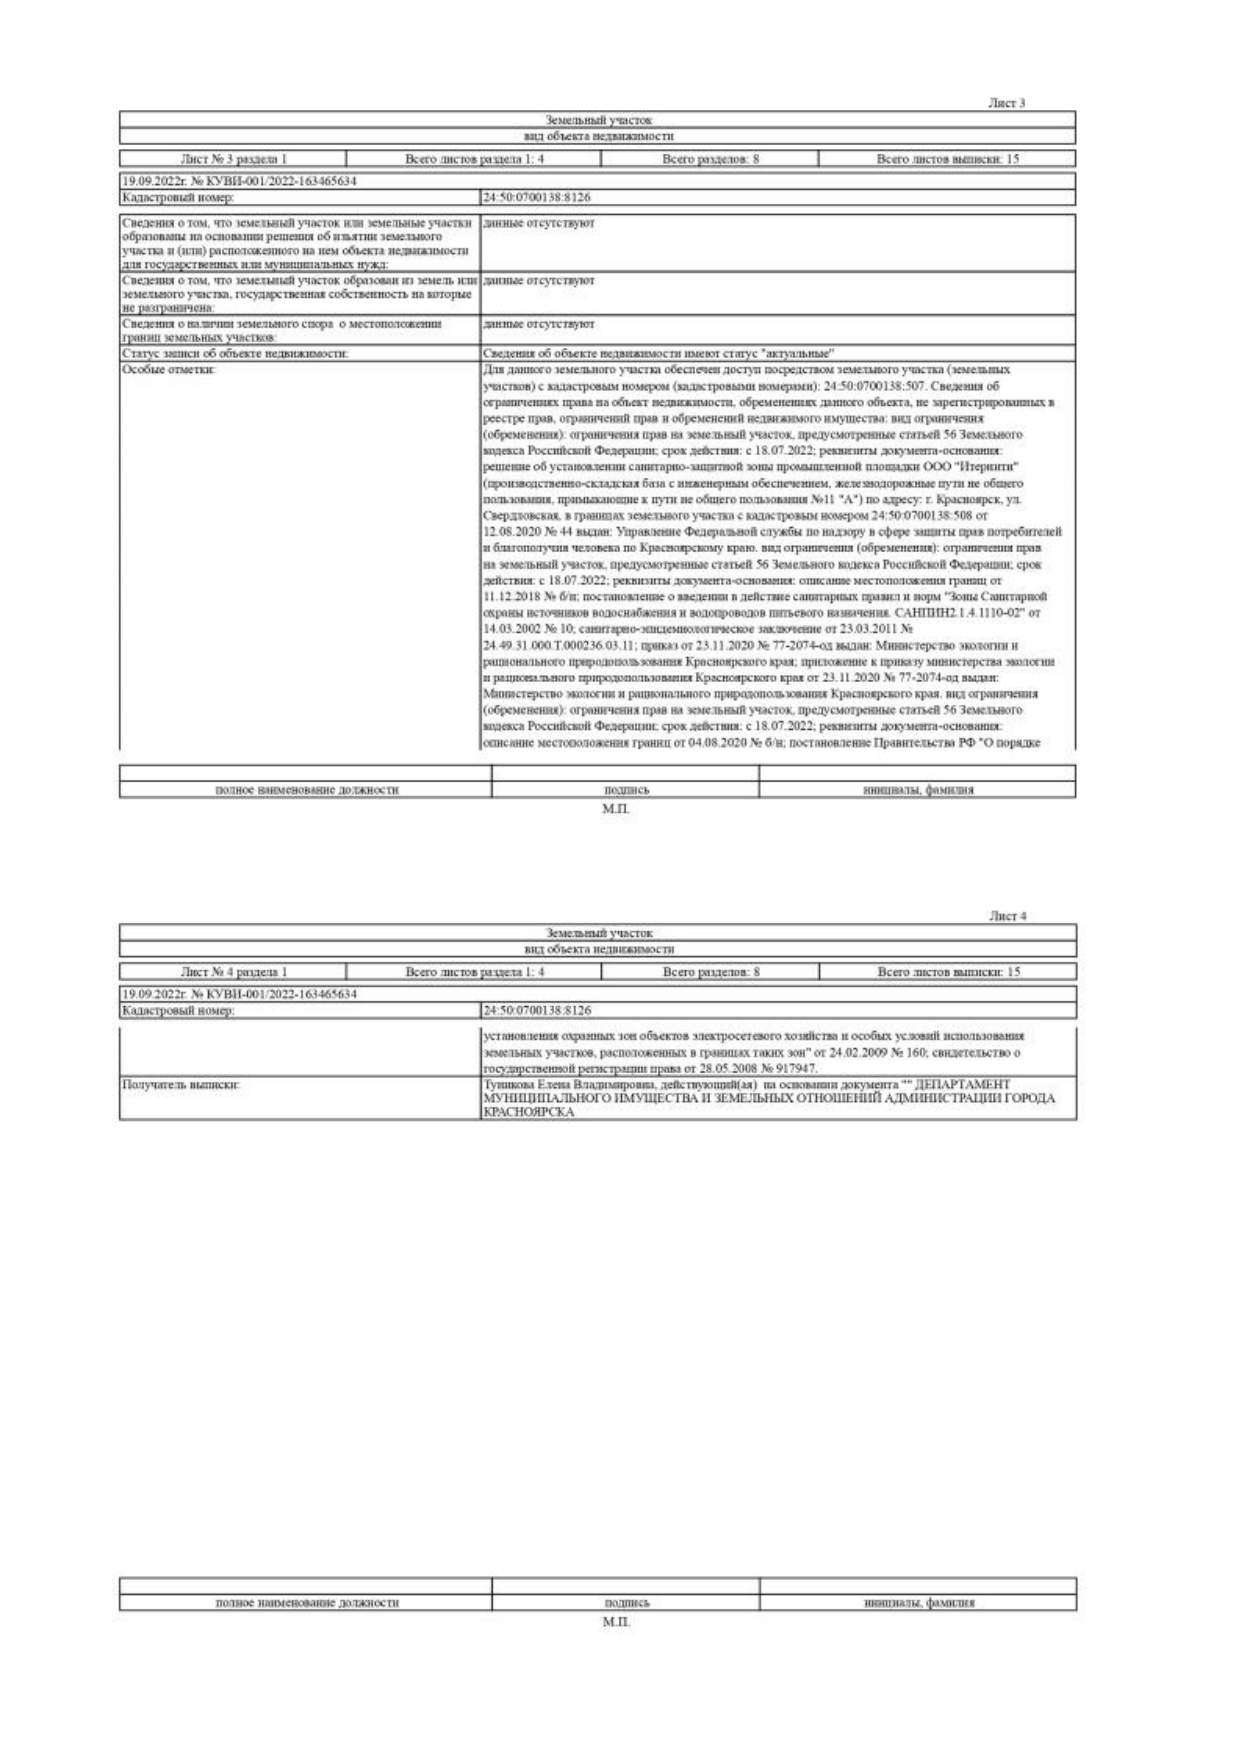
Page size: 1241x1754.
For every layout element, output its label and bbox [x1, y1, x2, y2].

picture [88, 73, 1108, 862]
picture [88, 886, 1109, 1675]
